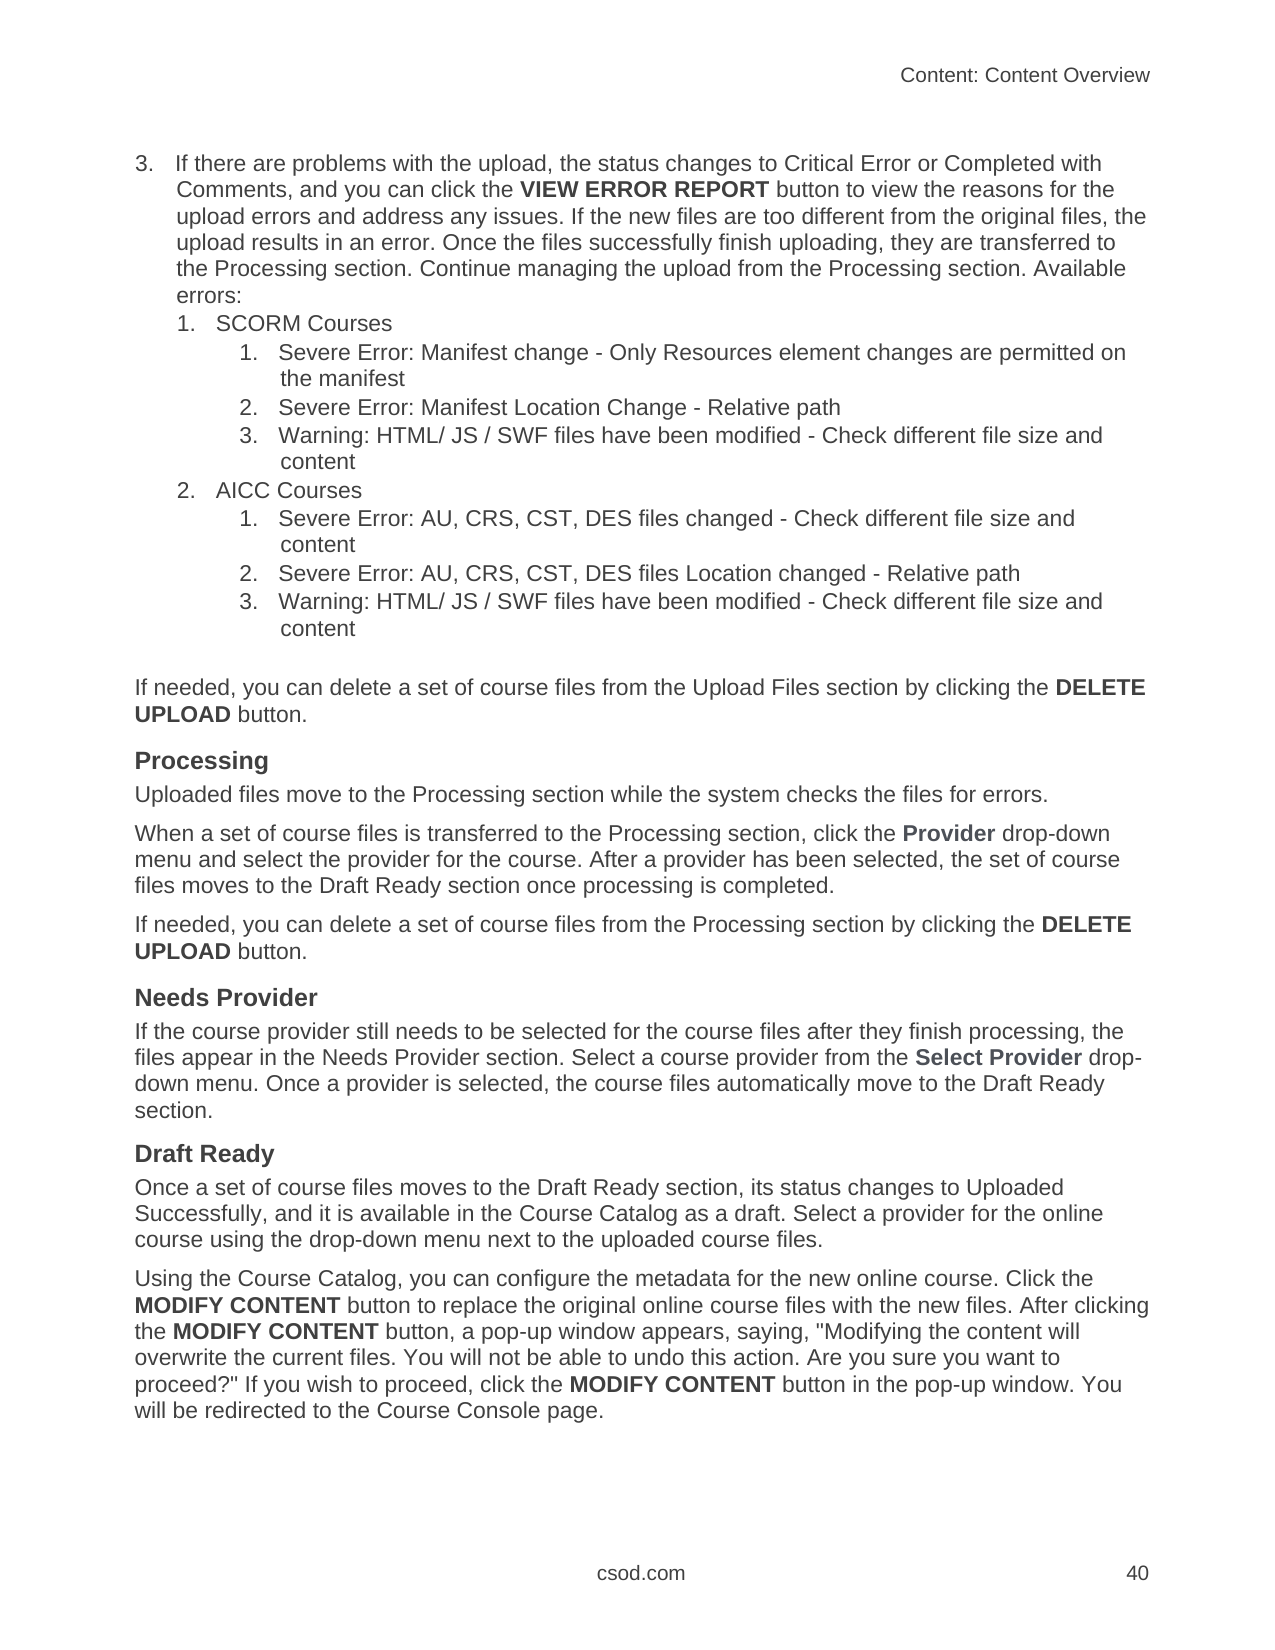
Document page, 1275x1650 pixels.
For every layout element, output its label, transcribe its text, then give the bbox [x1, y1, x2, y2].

list Severe Error: Manifest change - Only Resources element changes are permitted on the manifest [258, 339, 1150, 391]
text Processing [134, 746, 1150, 774]
text Once a set of course files moves to the Draft Ready section, its status changes to Uploaded Successfully, and it is available in the Course Catalog as a draft. Select a provider for the online course using the drop-down menu next to the uploaded course files. [134, 1174, 1150, 1253]
list If there are problems with the upload, the status changes to Critical Error or Completed with Comments, and you can click the VIEW ERROR REPORT button to view the reasons for the upload errors and address any issues. If the new files are too different from the original files, the upload results in an error. Once the files successfully finish uploading, they are transferred to the Processing section. Continue managing the upload from the Processing section. Available errors: [154, 150, 1150, 308]
text If needed, you can delete a set of course files from the Upload Files section by clicking the Delete upload button. [134, 674, 1150, 727]
text If the course provider still needs to be selected for the course files after they finish processing, the files appear in the Needs Provider section. Select a course provider from the Select Provider drop-down menu. Once a provider is selected, the course files automatically move to the Draft Ready section. [134, 1018, 1150, 1123]
list Warning: HTML/ JS / SWF files have been modified - Check different file size and content [258, 422, 1150, 474]
text When a set of course files is transferred to the Processing section, click the Provider drop-down menu and select the provider for the course. After a provider has been selected, the set of course files moves to the Draft Ready section once processing is completed. [134, 820, 1150, 899]
text Draft Ready [134, 1139, 1150, 1167]
text Needs Provider [134, 983, 1150, 1011]
text Using the Course Catalog, you can configure the metadata for the new online course. Click the Modify content button to replace the original online course files with the new files. After clicking the Modify Content button, a pop-up window appears, saying, "Modifying the content will overwrite the current files. You will not be able to undo this action. Are you sure you want to proceed?" If you wish to proceed, click the Modify Content button in the pop-up window. You will be redirected to the Course Console page. [134, 1265, 1150, 1423]
list AICC Courses [196, 477, 1150, 503]
list Severe Error: AU, CRS, CST, DES files changed - Check different file size and content [258, 505, 1150, 558]
text Uploaded files move to the Processing section while the system checks the files for errors. [134, 781, 1150, 807]
list Warning: HTML/ JS / SWF files have been modified - Check different file size and content [258, 588, 1150, 641]
list Severe Error: Manifest Location Change - Relative path [258, 393, 1150, 420]
text If needed, you can delete a set of course files from the Processing section by clicking the Delete upload button. [134, 911, 1150, 964]
list Severe Error: AU, CRS, CST, DES files Location changed - Relative path [258, 560, 1150, 586]
list SCORM Courses [196, 310, 1150, 337]
